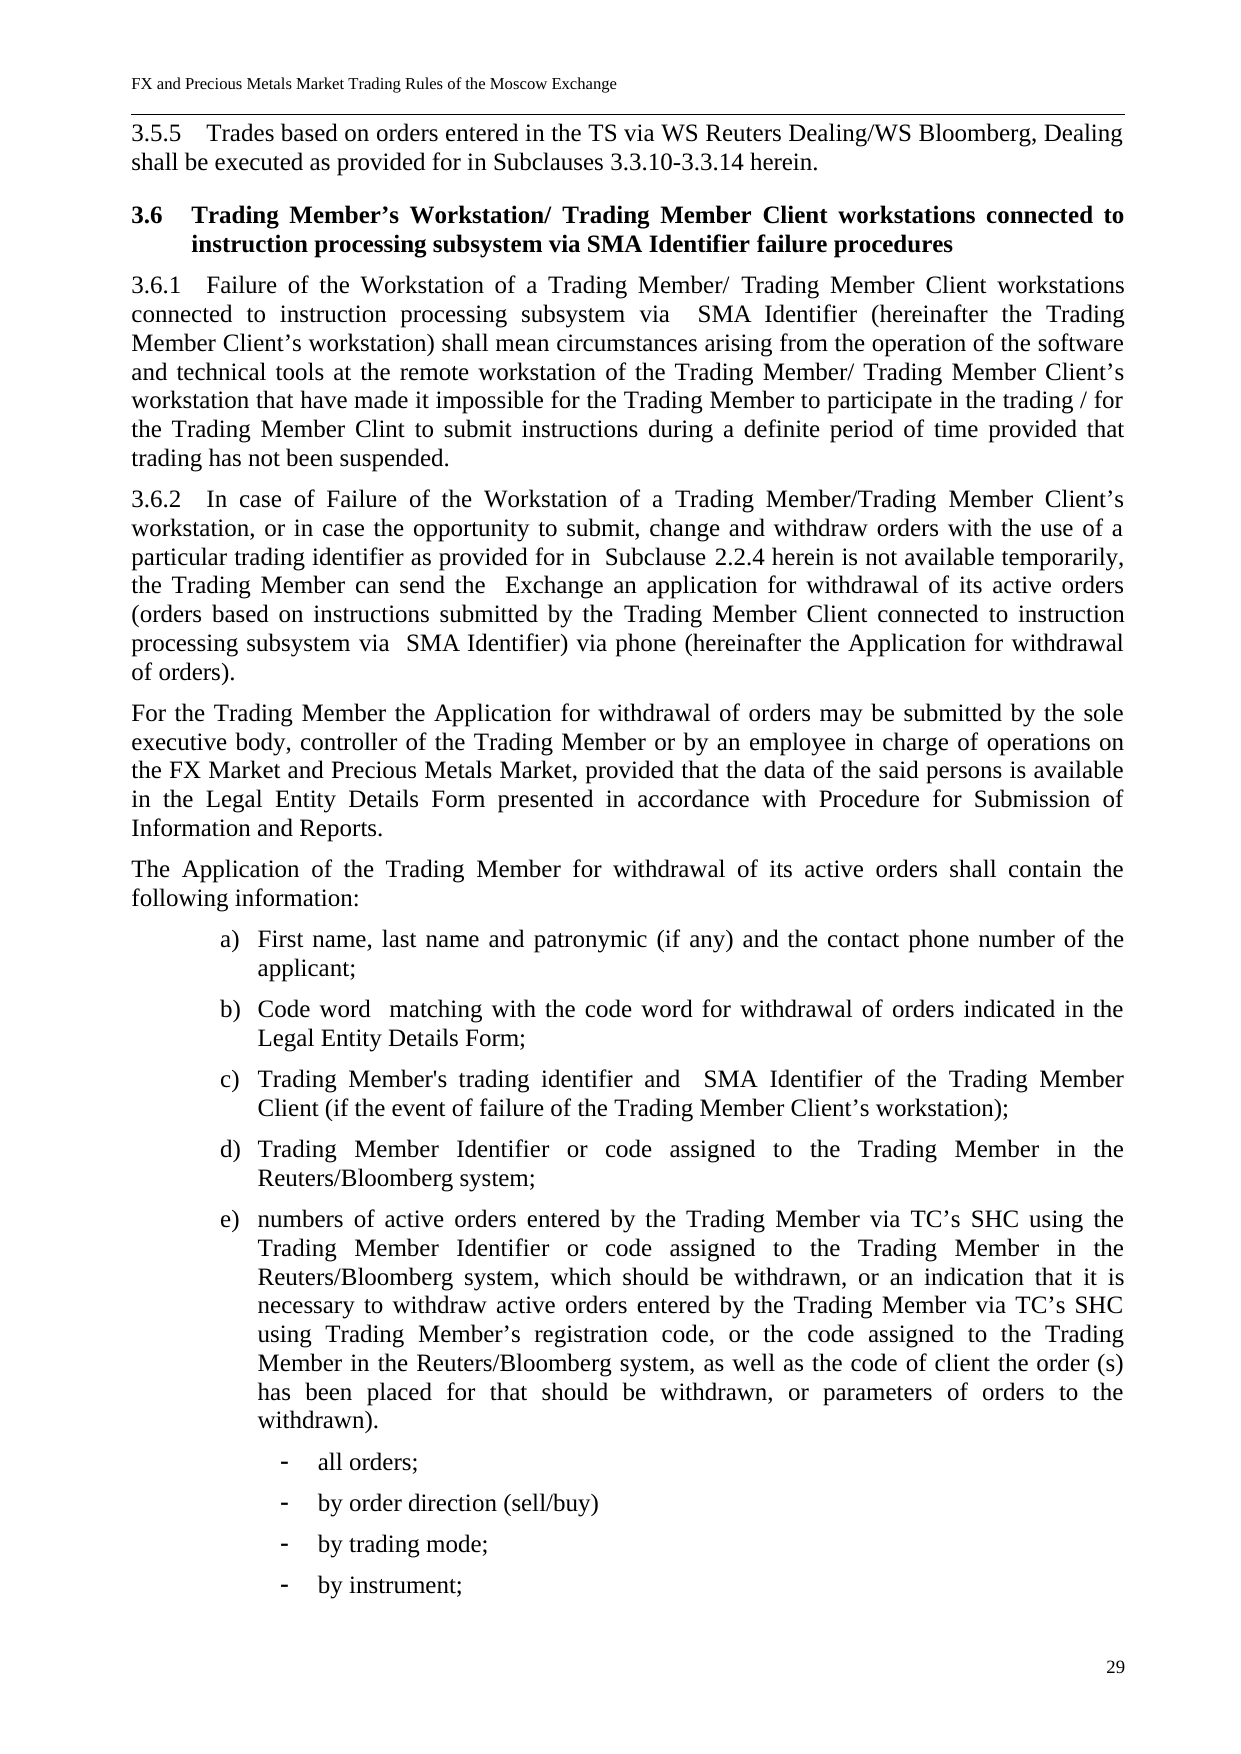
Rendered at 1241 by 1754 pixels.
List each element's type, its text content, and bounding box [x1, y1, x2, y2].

list Trading Member's trading identifier and SMA Identifier of the Trading Member Client (if the event of failure of the Trading Member Client’s workstation); [220, 1064, 1125, 1122]
list numbers of active orders entered by the Trading Member via TC’s SHC using the Trading Member Identifier or code assigned to the Trading Member in the Reuters/Bloomberg system, which should be withdrawn, or an indication that it is necessary to withdraw active orders entered by the Trading Member via TC’s SHC using Trading Member’s registration code, or the code assigned to the Trading Member in the Reuters/Bloomberg system, as well as the code of client the order (s) has been placed for that should be withdrawn, or parameters of orders to the withdrawn). [220, 1204, 1125, 1434]
list Code word matching with the code word for withdrawal of orders indicated in the Legal Entity Details Form; [220, 994, 1125, 1052]
subtitle For the Trading Member the Application for withdrawal of orders may be submitted by the sole executive body, controller of the Trading Member or by an employee in charge of operations on the FX Market and Precious Metals Market, provided that the data of the said persons is available in the Legal Entity Details Form presented in accordance with Procedure for Submission of Information and Reports. [131, 698, 1125, 842]
subtitle In case of Failure of the Workstation of a Trading Member/Trading Member Client’s workstation, or in case the opportunity to submit, change and withdraw orders with the use of a particular trading identifier as provided for in Subclause 2.2.4 herein is not available temporarily, the Trading Member can send the Exchange an application for withdrawal of its active orders (orders based on instructions submitted by the Trading Member Client connected to instruction processing subsystem via SMA Identifier) via phone (hereinafter the Application for withdrawal of orders). [131, 484, 1125, 686]
list by instrument; [280, 1571, 1125, 1599]
list by order direction (sell/buy) [280, 1488, 1125, 1517]
subtitle Trading Member’s Workstation/ Trading Member Client workstations connected to instruction processing subsystem via SMA Identifier failure procedures [131, 201, 1125, 258]
list by trading mode; [280, 1529, 1125, 1558]
list all orders; [280, 1447, 1125, 1476]
subtitle The Application of the Trading Member for withdrawal of its active orders shall contain the following information: [131, 854, 1125, 912]
subtitle Failure of the Workstation of a Trading Member/ Trading Member Client workstations connected to instruction processing subsystem via SMA Identifier (hereinafter the Trading Member Client’s workstation) shall mean circumstances arising from the operation of the software and technical tools at the remote workstation of the Trading Member/ Trading Member Client’s workstation that have made it impossible for the Trading Member to participate in the trading / for the Trading Member Clint to submit instructions during a definite period of time provided that trading has not been suspended. [131, 271, 1125, 472]
list Trading Member Identifier or code assigned to the Trading Member in the Reuters/Bloomberg system; [220, 1134, 1125, 1192]
subtitle Trades based on orders entered in the TS via WS Reuters Dealing/WS Bloomberg, Dealing shall be executed as provided for in Subclauses 3.3.10-3.3.14 herein. [131, 118, 1125, 176]
list First name, last name and patronymic (if any) and the contact phone number of the applicant; [220, 924, 1125, 982]
